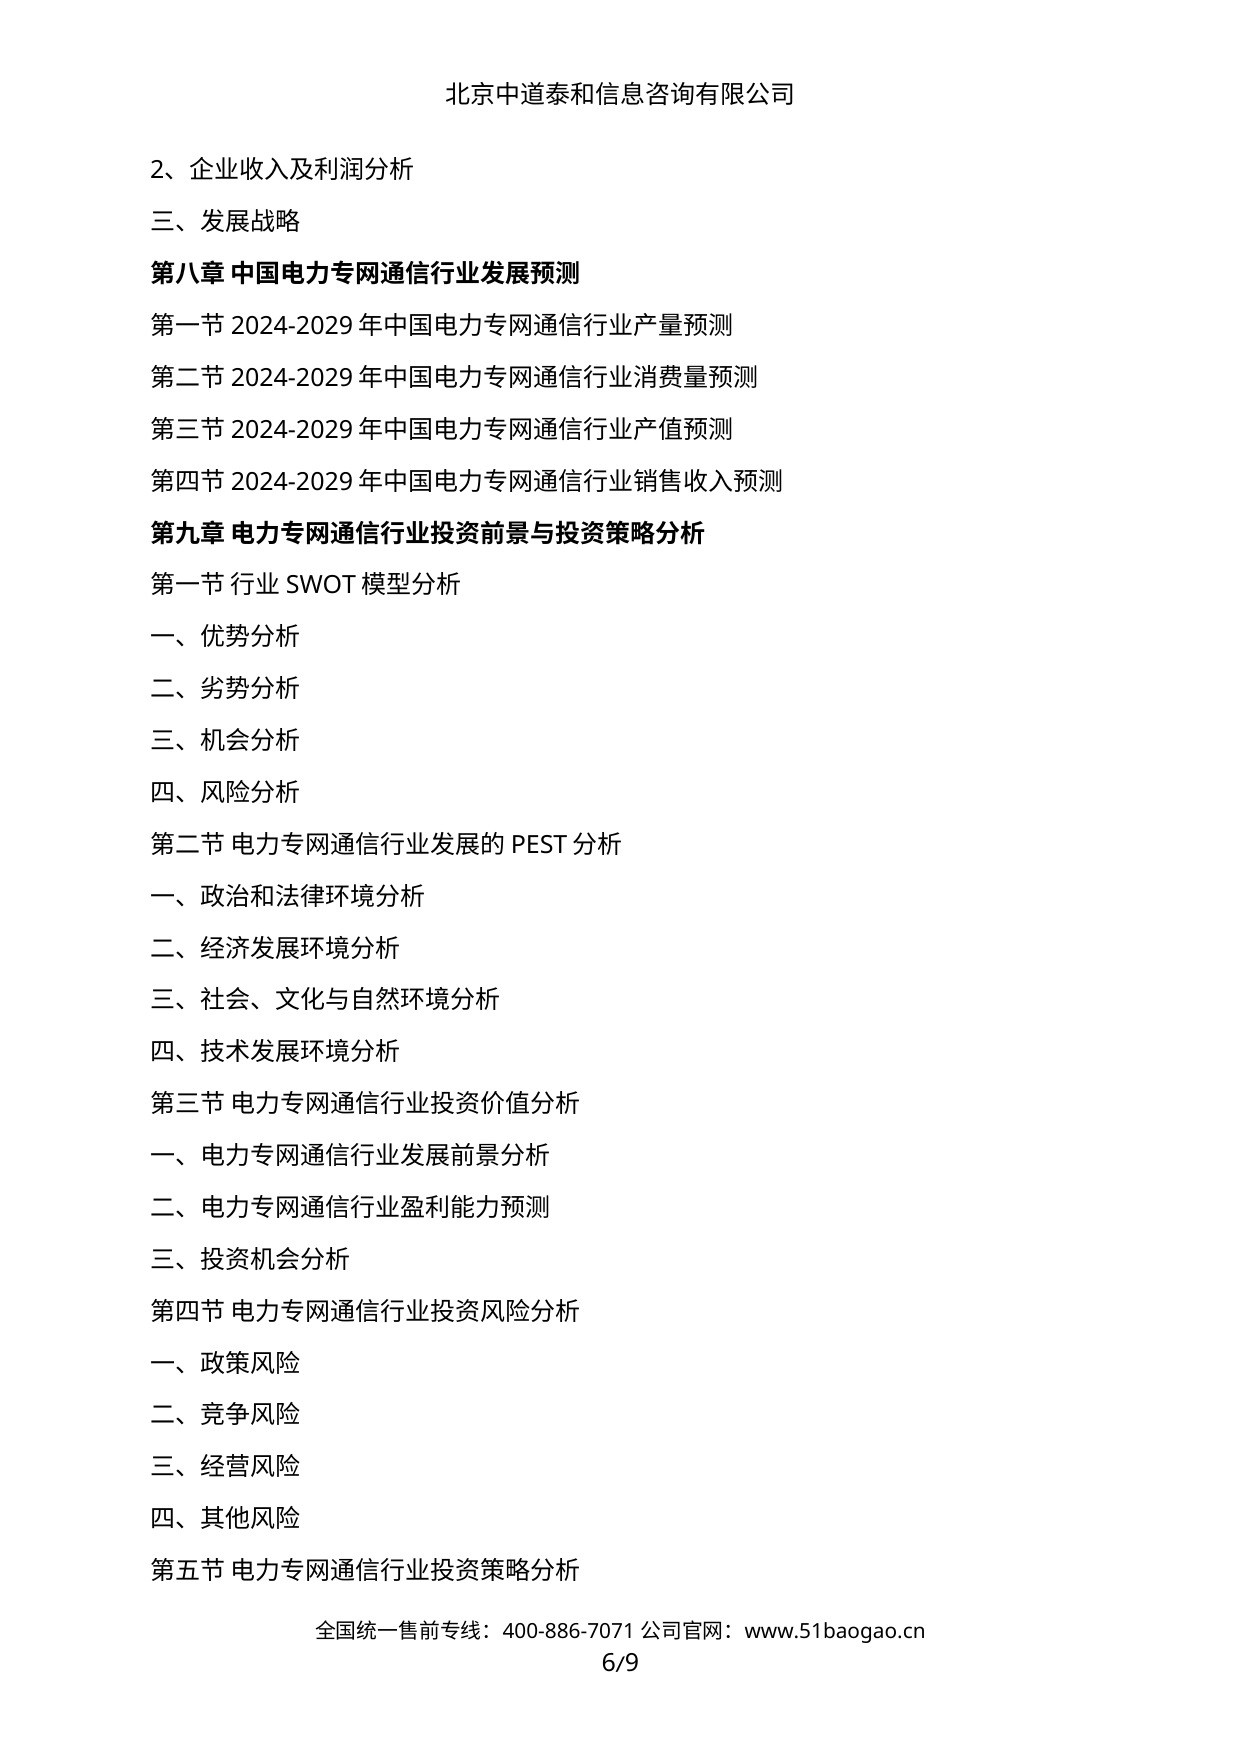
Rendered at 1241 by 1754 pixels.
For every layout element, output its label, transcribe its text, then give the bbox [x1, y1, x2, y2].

text 第八章 中国电力专网通信行业发展预测 [150, 254, 1090, 290]
text 三、机会分析 [150, 721, 1090, 757]
text 三、经营风险 [150, 1447, 1090, 1483]
text 二、电力专网通信行业盈利能力预测 [150, 1187, 1090, 1224]
text 第一节 行业SWOT模型分析 [150, 565, 1090, 601]
text 第四节 2024-2029年中国电力专网通信行业销售收入预测 [150, 461, 1090, 497]
text 一、政治和法律环境分析 [150, 876, 1090, 912]
text 第一节 2024-2029年中国电力专网通信行业产量预测 [150, 306, 1090, 342]
text 四、技术发展环境分析 [150, 1032, 1090, 1068]
text 第二节 2024-2029年中国电力专网通信行业消费量预测 [150, 357, 1090, 394]
text 一、优势分析 [150, 617, 1090, 653]
text 第三节 2024-2029年中国电力专网通信行业产值预测 [150, 409, 1090, 446]
text 第四节 电力专网通信行业投资风险分析 [150, 1291, 1090, 1327]
text 三、社会、文化与自然环境分析 [150, 980, 1090, 1016]
text 第二节 电力专网通信行业发展的PEST分析 [150, 824, 1090, 861]
text 一、电力专网通信行业发展前景分析 [150, 1136, 1090, 1172]
text 二、劣势分析 [150, 669, 1090, 705]
text 三、发展战略 [150, 202, 1090, 238]
text 三、投资机会分析 [150, 1239, 1090, 1276]
text 一、政策风险 [150, 1343, 1090, 1379]
text 第九章 电力专网通信行业投资前景与投资策略分析 [150, 513, 1090, 549]
text 第五节 电力专网通信行业投资策略分析 [150, 1551, 1090, 1587]
text 二、经济发展环境分析 [150, 928, 1090, 964]
text 第三节 电力专网通信行业投资价值分析 [150, 1084, 1090, 1120]
text 2、企业收入及利润分析 [150, 150, 1090, 186]
text 四、其他风险 [150, 1499, 1090, 1535]
text 四、风险分析 [150, 772, 1090, 809]
text 二、竞争风险 [150, 1395, 1090, 1431]
